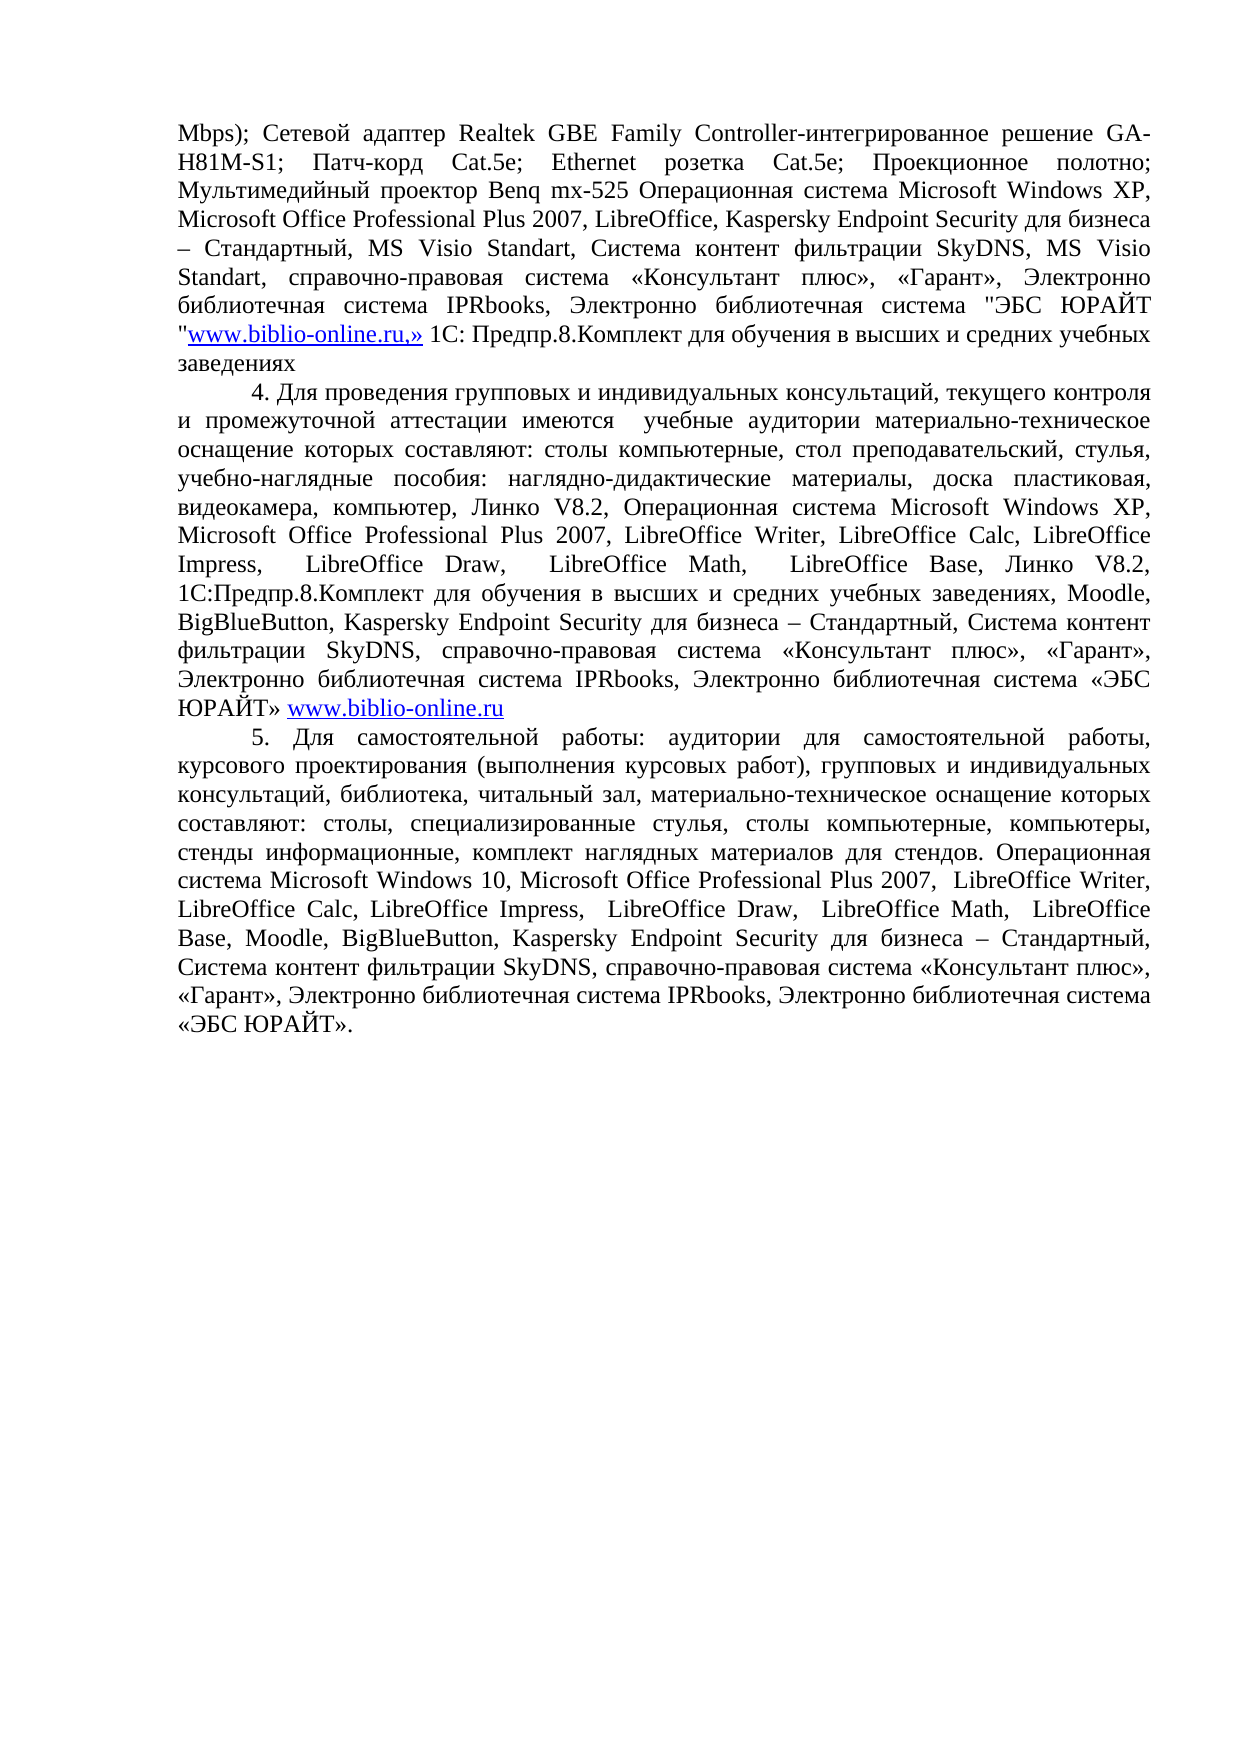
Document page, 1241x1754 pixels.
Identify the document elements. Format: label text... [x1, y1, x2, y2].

text 5. Для самостоятельной работы: аудитории для самостоятельной работы, курсового проектирования (выполнения курсовых работ), групповых и индивидуальных консультаций, библиотека, читальный зал, материально-техническое оснащение которых составляют: столы, специализированные стулья, столы компьютерные, компьютеры, стенды информационные, комплект наглядных материалов для стендов. Операционная система Microsoft Windows 10, Microsoft Office Professional Plus 2007, LibreOffice Writer, LibreOffice Calc, LibreOffice Impress, LibreOffice Draw, LibreOffice Math, LibreOffice Base, Moodle, BigBlueButton, Kaspersky Endpoint Security для бизнеса – Стандартный, Система контент фильтрации SkyDNS, справочно-правовая система «Консультант плюс», «Гарант», Электронно библиотечная система IPRbooks, Электронно библиотечная система «ЭБС ЮРАЙТ». [177, 722, 1152, 1038]
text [177, 118, 1152, 377]
text 4. Для проведения групповых и индивидуальных консультаций, текущего контроля и промежуточной аттестации имеются учебные аудитории материально-техническое оснащение которых составляют: столы компьютерные, стол преподавательский, стулья, учебно-наглядные пособия: наглядно-дидактические материалы, доска пластиковая, видеокамера, компьютер, Линко V8.2, Операционная система Microsoft Windows XP, Microsoft Office Professional Plus 2007, LibreOffice Writer, LibreOffice Calc, LibreOffice Impress, LibreOffice Draw, LibreOffice Math, LibreOffice Base, Линко V8.2, 1С:Предпр.8.Комплект для обучения в высших и средних учебных заведениях, Moodle, BigBlueButton, Kaspersky Endpoint Security для бизнеса – Стандартный, Система контент фильтрации SkyDNS, справочно-правовая система «Консультант плюс», «Гарант», Электронно библиотечная система IPRbooks, Электронно библиотечная система «ЭБС ЮРАЙТ» www.biblio-online.ru [177, 377, 1152, 722]
